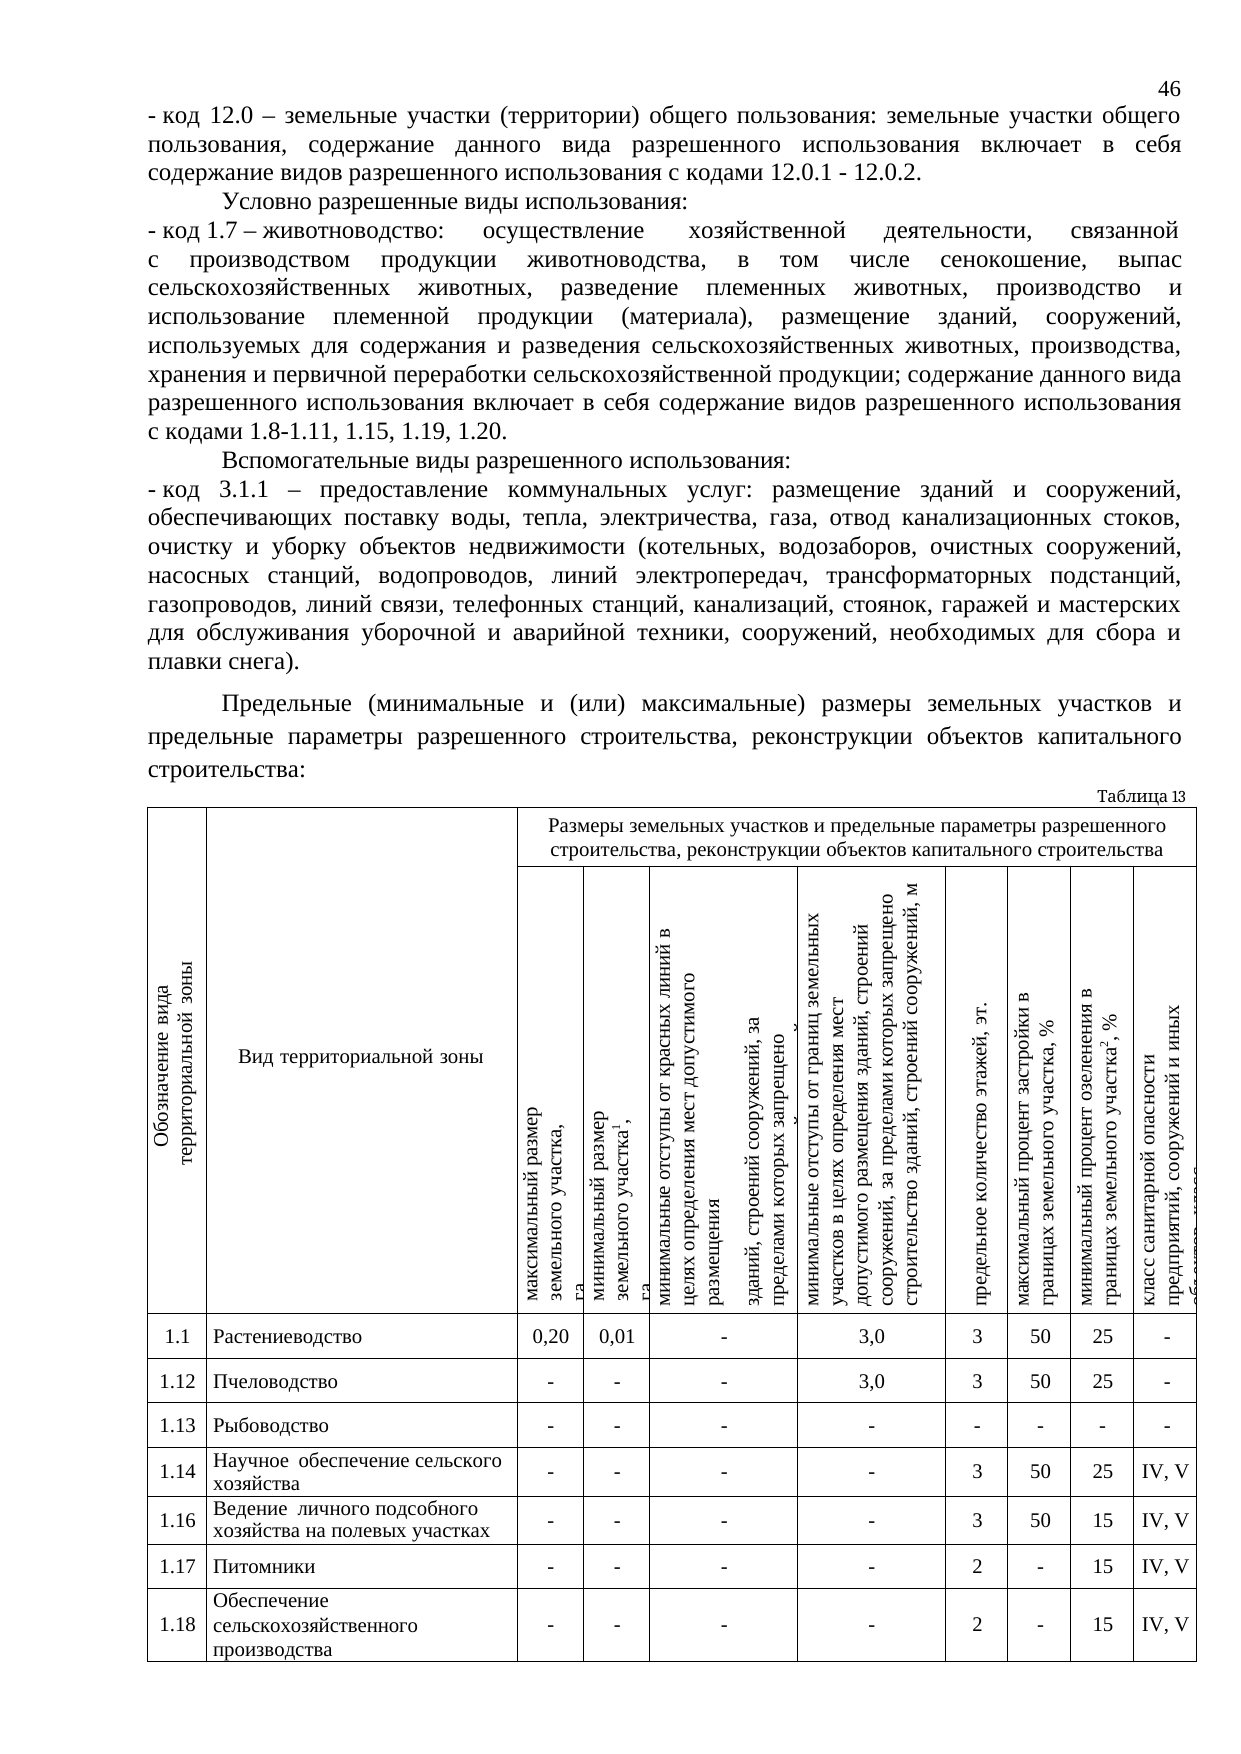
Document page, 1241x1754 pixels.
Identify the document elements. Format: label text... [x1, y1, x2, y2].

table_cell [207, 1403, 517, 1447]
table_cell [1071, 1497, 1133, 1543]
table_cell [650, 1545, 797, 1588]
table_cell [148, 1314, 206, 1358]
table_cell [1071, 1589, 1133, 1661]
text Вспомогательные виды разрешенного использования: [221, 445, 1240, 474]
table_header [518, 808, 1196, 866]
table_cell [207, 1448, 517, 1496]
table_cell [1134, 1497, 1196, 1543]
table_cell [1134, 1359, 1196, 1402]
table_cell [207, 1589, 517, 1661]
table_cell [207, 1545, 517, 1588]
list код 1.7 – животноводство: осуществление хозяйственной деятельности, связанной с производством продукции животноводства, в том числе сенокошение, выпас сельскохозяйственных животных, разведение племенных животных, производство и использование племенной продукции (материала), размещение зданий, сооружений, используемых для содержания и разведения сельскохозяйственных животных, производства, хранения и первичной переработки сельскохозяйственной продукции; содержание данного вида разрешенного использования включает в себя содержание видов разрешенного использования с кодами 1.8-1.11, 1.15, 1.19, 1.20. [148, 215, 1182, 445]
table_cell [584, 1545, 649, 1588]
list код 12.0 – земельные участки (территории) общего пользования: земельные участки общего пользования, содержание данного вида разрешенного использования включает в себя содержание видов разрешенного использования с кодами 12.0.1 - 12.0.2. [148, 100, 1181, 186]
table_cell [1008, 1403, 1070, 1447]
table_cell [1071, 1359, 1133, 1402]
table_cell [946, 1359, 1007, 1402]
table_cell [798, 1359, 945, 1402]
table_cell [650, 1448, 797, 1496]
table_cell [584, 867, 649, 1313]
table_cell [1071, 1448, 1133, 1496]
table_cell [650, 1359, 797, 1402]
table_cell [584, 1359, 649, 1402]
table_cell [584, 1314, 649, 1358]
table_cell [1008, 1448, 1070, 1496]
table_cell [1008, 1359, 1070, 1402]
list код 3.1.1 – предоставление коммунальных услуг: размещение зданий и сооружений, обеспечивающих поставку воды, тепла, электричества, газа, отвод канализационных стоков, очистку и уборку объектов недвижимости (котельных, водозаборов, очистных сооружений, насосных станций, водопроводов, линий электропередач, трансформаторных подстанций, газопроводов, линий связи, телефонных станций, канализаций, стоянок, гаражей и мастерских для обслуживания уборочной и аварийной техники, сооружений, необходимых для сбора и плавки снега). [148, 474, 1182, 675]
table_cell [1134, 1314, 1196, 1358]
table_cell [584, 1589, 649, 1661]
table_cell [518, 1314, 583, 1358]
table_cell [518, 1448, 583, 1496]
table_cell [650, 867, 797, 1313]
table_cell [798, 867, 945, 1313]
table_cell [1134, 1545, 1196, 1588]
text Условно разрешенные виды использования: [221, 186, 1240, 215]
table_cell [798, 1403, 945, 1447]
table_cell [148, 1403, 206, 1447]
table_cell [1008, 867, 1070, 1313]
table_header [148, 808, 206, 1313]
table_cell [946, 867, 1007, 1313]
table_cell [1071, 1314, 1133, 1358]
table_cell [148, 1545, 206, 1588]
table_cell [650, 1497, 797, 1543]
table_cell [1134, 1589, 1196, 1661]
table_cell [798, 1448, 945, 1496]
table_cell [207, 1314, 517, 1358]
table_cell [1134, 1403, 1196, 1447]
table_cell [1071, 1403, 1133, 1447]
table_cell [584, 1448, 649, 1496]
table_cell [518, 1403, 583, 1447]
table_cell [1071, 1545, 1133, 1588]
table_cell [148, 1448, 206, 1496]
text Таблица 13 [0, 787, 1185, 807]
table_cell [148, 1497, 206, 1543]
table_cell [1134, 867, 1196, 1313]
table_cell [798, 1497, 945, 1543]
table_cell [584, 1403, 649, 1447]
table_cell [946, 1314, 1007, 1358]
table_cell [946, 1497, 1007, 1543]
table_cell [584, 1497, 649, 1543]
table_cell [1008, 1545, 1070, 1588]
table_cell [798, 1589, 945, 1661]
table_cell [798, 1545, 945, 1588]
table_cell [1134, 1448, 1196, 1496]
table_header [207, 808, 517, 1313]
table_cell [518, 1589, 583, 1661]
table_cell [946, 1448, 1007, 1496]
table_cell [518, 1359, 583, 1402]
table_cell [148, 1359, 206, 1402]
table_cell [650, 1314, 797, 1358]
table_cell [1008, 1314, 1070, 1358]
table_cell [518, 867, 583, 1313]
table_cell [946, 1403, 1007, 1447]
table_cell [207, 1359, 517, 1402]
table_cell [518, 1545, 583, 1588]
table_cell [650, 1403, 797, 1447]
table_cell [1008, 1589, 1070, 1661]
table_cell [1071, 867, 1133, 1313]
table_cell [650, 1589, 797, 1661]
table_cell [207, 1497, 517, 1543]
text Предельные (минимальные и (или) максимальные) размеры земельных участков и предельные параметры разрешенного строительства, реконструкции объектов капитального строительства: [148, 688, 1182, 783]
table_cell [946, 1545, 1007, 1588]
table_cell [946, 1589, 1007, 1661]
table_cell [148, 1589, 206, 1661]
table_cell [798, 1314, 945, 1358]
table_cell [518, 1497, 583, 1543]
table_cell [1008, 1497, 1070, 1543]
